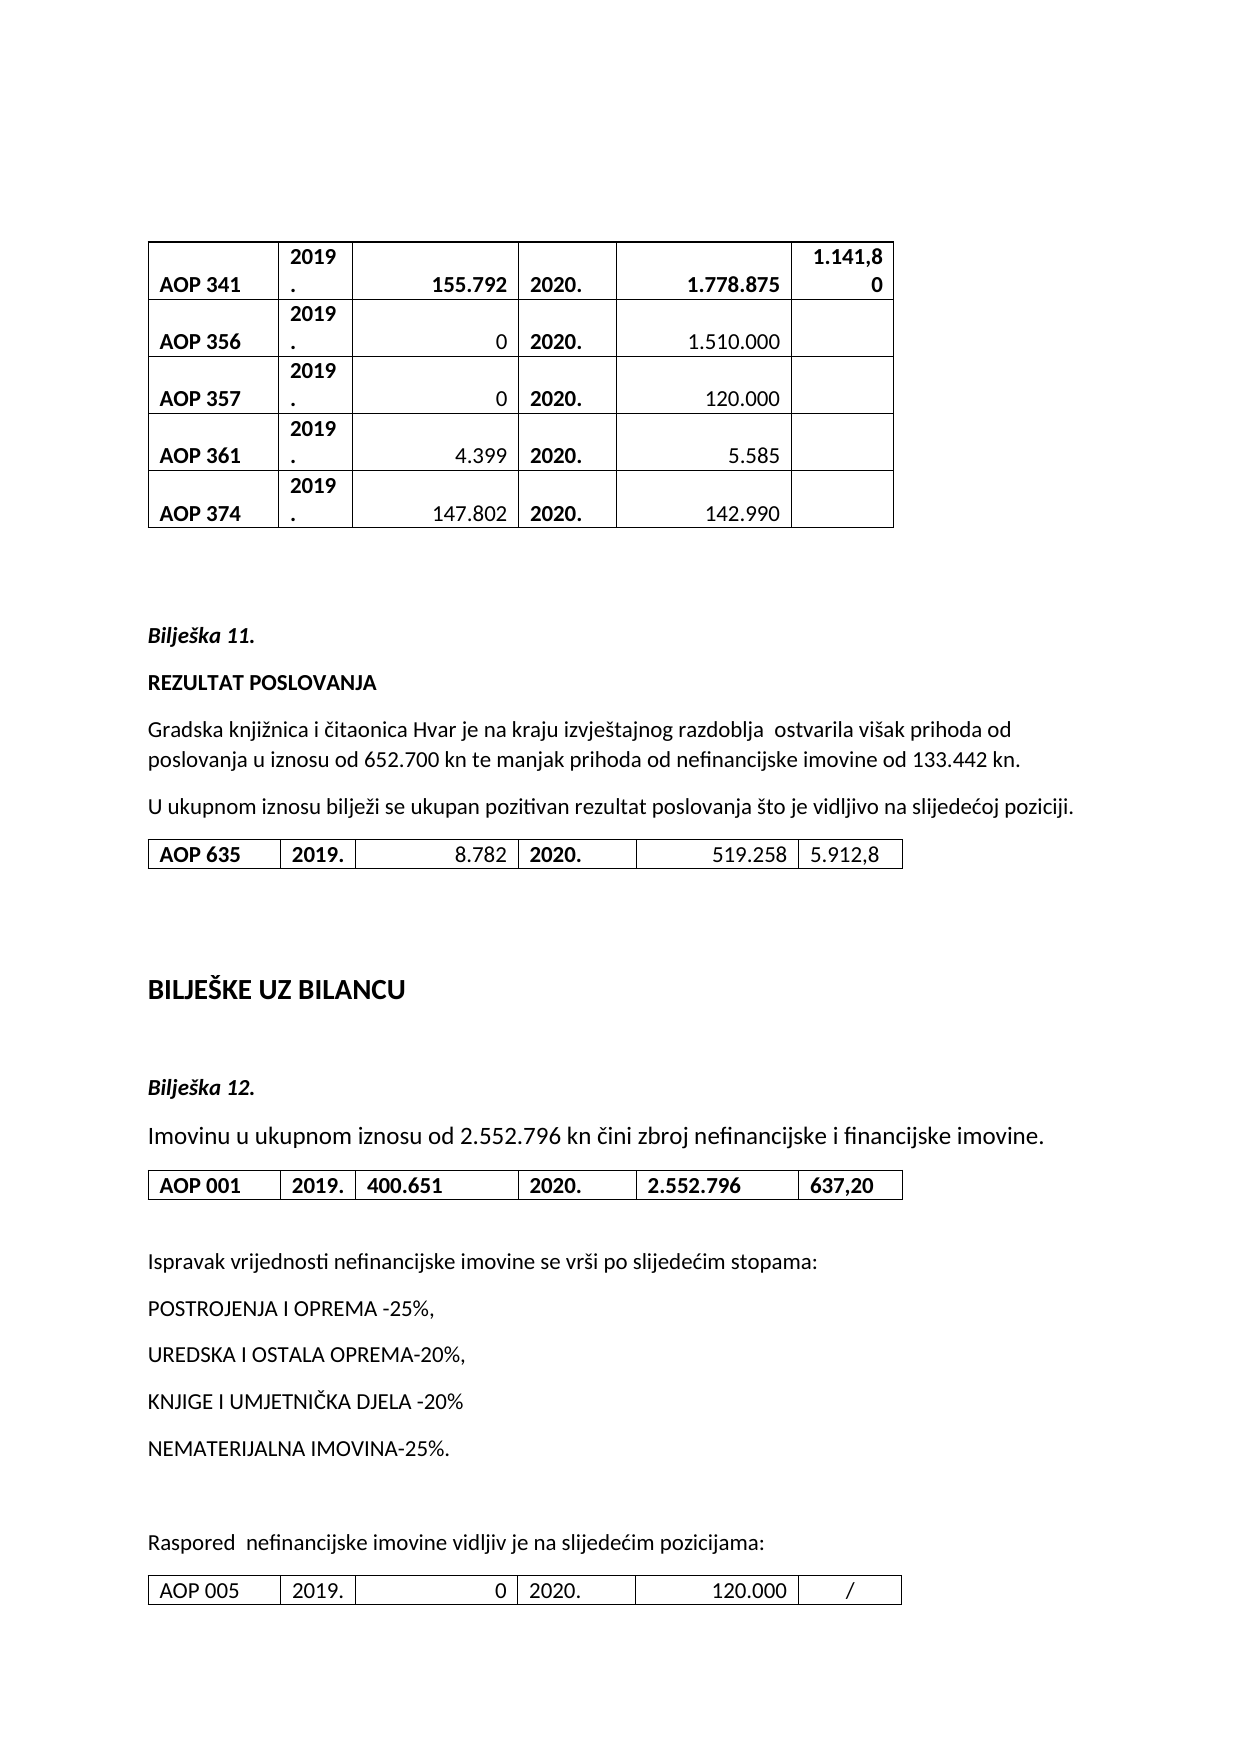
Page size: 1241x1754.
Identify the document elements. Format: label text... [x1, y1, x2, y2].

text REZULTAT POSLOVANJA [148, 668, 1093, 696]
table_cell AOP 357 [149, 357, 278, 413]
table_cell 2019. [279, 357, 352, 413]
text NEMATERIJALNA IMOVINA-25%. [148, 1434, 1093, 1462]
table_header AOP 341 [149, 243, 278, 298]
table_header 2020. [519, 243, 616, 298]
text POSTROJENJA I OPREMA -25%, [148, 1294, 1093, 1322]
table_cell 2019. [279, 300, 352, 356]
table_header 155.792 [353, 243, 518, 298]
text Gradska knjižnica i čitaonica Hvar je na kraju izvještajnog razdoblja ostvarila višak prihoda od poslovanja u iznosu od 652.700 kn te manjak prihoda od nefinancijske imovine od 133.442 kn. [148, 715, 1093, 773]
table_cell [792, 471, 893, 527]
table_cell 4.399 [353, 414, 518, 470]
table_cell [792, 357, 893, 413]
table_header 637,20 [799, 1171, 902, 1199]
table_header AOP 001 [149, 1171, 280, 1199]
table_cell 2020. [519, 414, 616, 470]
table_header 2019. [281, 1576, 355, 1604]
table_header 8.782 [356, 840, 518, 868]
table_header AOP 635 [149, 840, 280, 868]
text UREDSKA I OSTALA OPREMA-20%, [148, 1341, 1093, 1368]
text Bilješka 12. [148, 1073, 1093, 1101]
table_header 2020. [519, 1171, 636, 1199]
table_cell 2020. [519, 300, 616, 356]
table_header 5.912,8 [799, 840, 902, 868]
table_cell [792, 414, 893, 470]
table_cell [792, 300, 893, 356]
table_header 2020. [518, 1576, 635, 1604]
table_cell 2019. [279, 414, 352, 470]
table_cell AOP 374 [149, 471, 278, 527]
table_header 519.258 [637, 840, 798, 868]
table_header 2019. [281, 840, 355, 868]
text Raspored nefinancijske imovine vidljiv je na slijedećim pozicijama: [148, 1528, 1093, 1556]
text Imovinu u ukupnom iznosu od 2.552.796 kn čini zbroj nefinancijske i financijske imovine. [148, 1120, 1093, 1151]
text KNJIGE I UMJETNIČKA DJELA -20% [148, 1387, 1093, 1415]
table_header 2019. [281, 1171, 355, 1199]
table_cell 147.802 [353, 471, 518, 527]
table_cell 142.990 [617, 471, 791, 527]
table_header AOP 005 [149, 1576, 280, 1604]
table_header 2020. [519, 840, 636, 868]
table_header 1.141,80 [792, 243, 893, 298]
text Bilješka 11. [148, 622, 1093, 649]
table_cell 0 [353, 357, 518, 413]
table_cell 0 [353, 300, 518, 356]
table_cell 120.000 [617, 357, 791, 413]
text Ispravak vrijednosti nefinancijske imovine se vrši po slijedećim stopama: [148, 1247, 1093, 1275]
table_cell 2020. [519, 357, 616, 413]
table_header 120.000 [636, 1576, 798, 1604]
text BILJEŠKE UZ BILANCU [148, 971, 1093, 1007]
table_cell 2019. [279, 471, 352, 527]
table_cell 1.510.000 [617, 300, 791, 356]
table_header 0 [356, 1576, 517, 1604]
table_cell AOP 356 [149, 300, 278, 356]
text U ukupnom iznosu bilježi se ukupan pozitivan rezultat poslovanja što je vidljivo na slijedećoj poziciji. [148, 792, 1093, 820]
table_header 400.651 [356, 1171, 518, 1199]
table_cell 2020. [519, 471, 616, 527]
table_header 2.552.796 [637, 1171, 798, 1199]
table_header 2019. [279, 243, 352, 298]
table_header 1.778.875 [617, 243, 791, 298]
table_cell AOP 361 [149, 414, 278, 470]
table_header / [799, 1576, 901, 1604]
table_cell 5.585 [617, 414, 791, 470]
